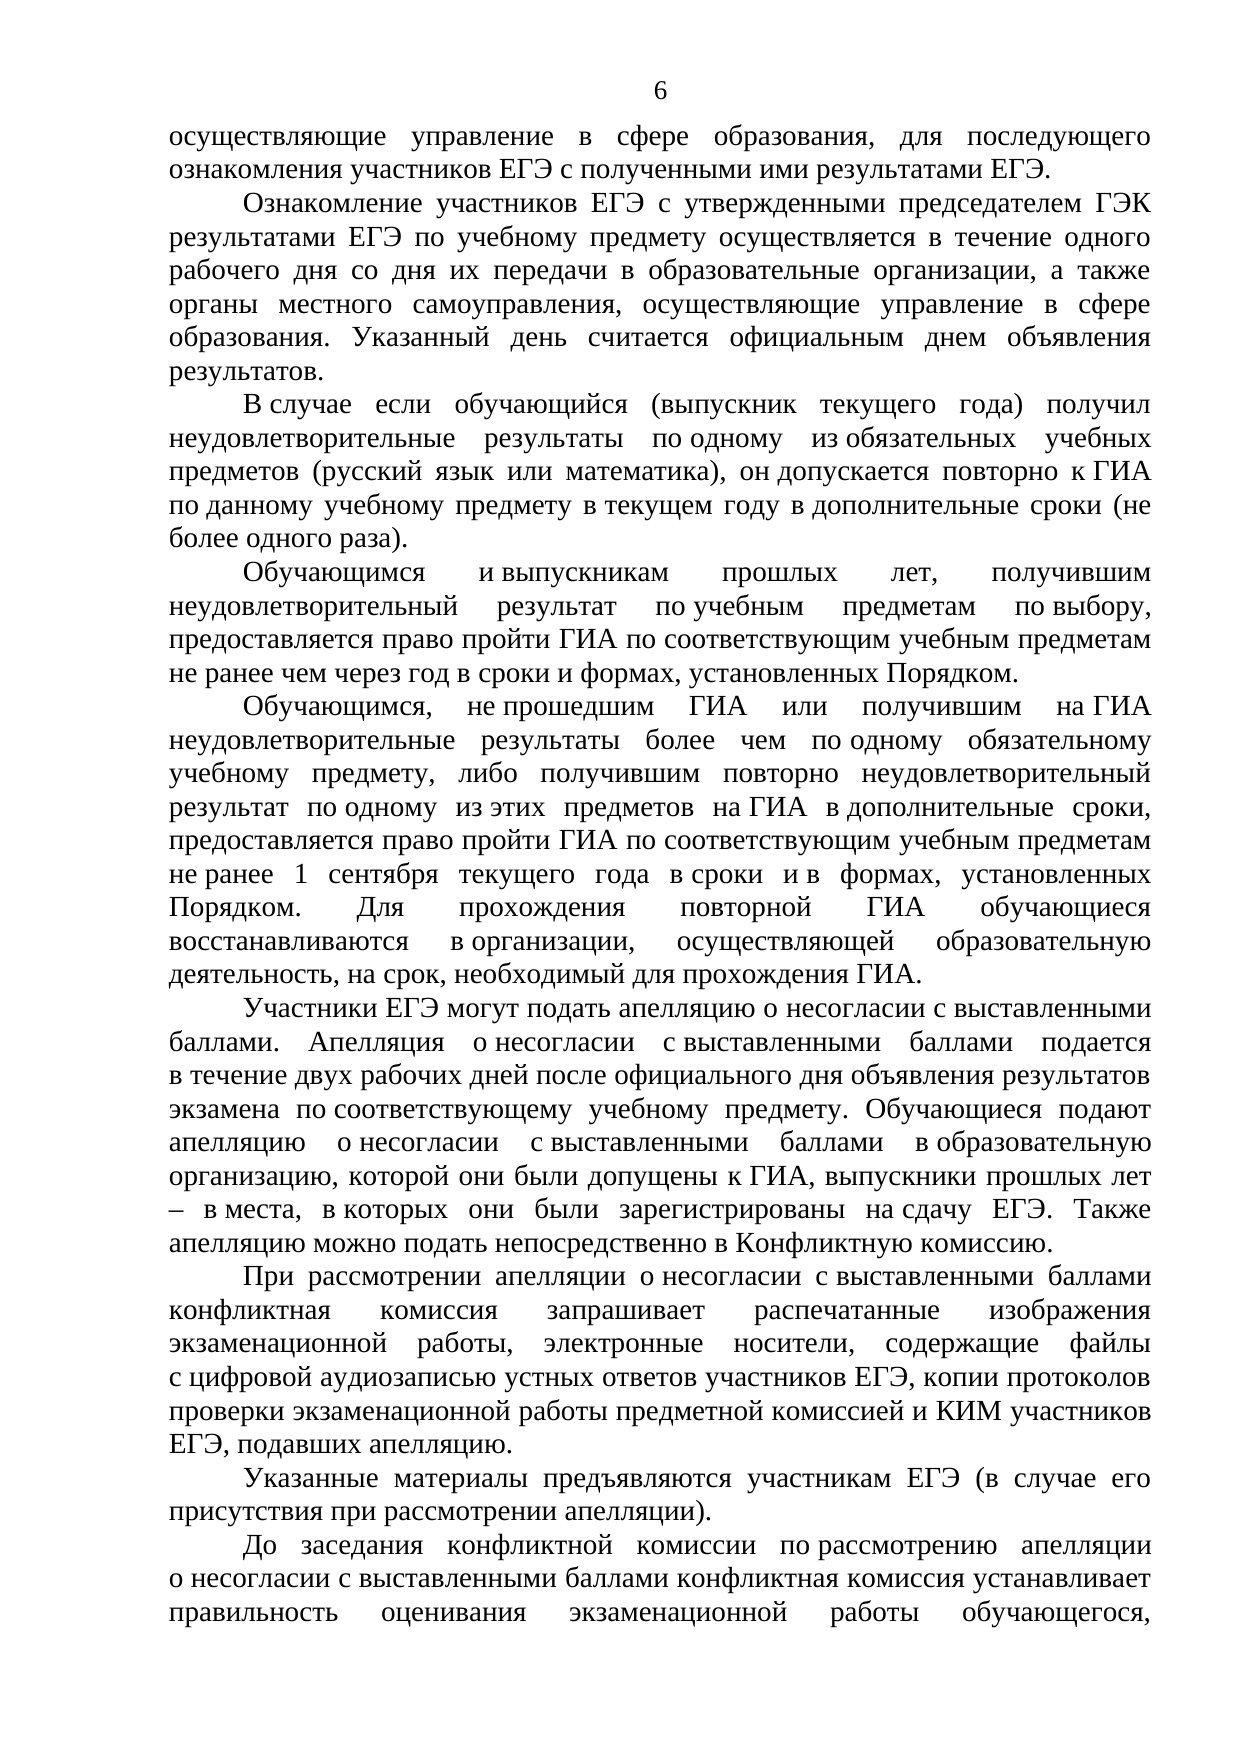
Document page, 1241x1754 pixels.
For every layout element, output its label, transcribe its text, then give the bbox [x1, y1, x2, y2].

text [169, 1527, 1152, 1627]
text Указанные материалы предъявляются участникам ЕГЭ (в случае его присутствия при рассмотрении апелляции). [169, 1460, 1152, 1527]
text Обучающимся, не прошедшим ГИА или получившим на ГИА неудовлетворительные результаты более чем по одному обязательному учебному предмету, либо получившим повторно неудовлетворительный результат по одному из этих предметов на ГИА в дополнительные сроки, предоставляется право пройти ГИА по соответствующим учебным предметам не ранее 1 сентября текущего года в сроки и в формах, установленных Порядком. Для прохождения повторной ГИА обучающиеся восстанавливаются в организации, осуществляющей образовательную деятельность, на срок, необходимый для прохождения ГИА. [169, 688, 1152, 990]
text В случае если обучающийся (выпускник текущего года) получил неудовлетворительные результаты по одному из обязательных учебных предметов (русский язык или математика), он допускается повторно к ГИА по данному учебному предмету в текущем году в дополнительные сроки (не более одного раза). [169, 386, 1152, 554]
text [169, 118, 1152, 185]
text При рассмотрении апелляции о несогласии с выставленными баллами конфликтная комиссия запрашивает распечатанные изображения экзаменационной работы, электронные носители, содержащие файлы с цифровой аудиозаписью устных ответов участников ЕГЭ, копии протоколов проверки экзаменационной работы предметной комиссией и КИМ участников ЕГЭ, подавших апелляцию. [169, 1258, 1152, 1460]
text Ознакомление участников ЕГЭ с утвержденными председателем ГЭК результатами ЕГЭ по учебному предмету осуществляется в течение одного рабочего дня со дня их передачи в образовательные организации, а также органы местного самоуправления, осуществляющие управление в сфере образования. Указанный день считается официальным днем объявления результатов. [169, 185, 1152, 386]
text Обучающимся и выпускникам прошлых лет, получившим неудовлетворительный результат по учебным предметам по выбору, предоставляется право пройти ГИА по соответствующим учебным предметам не ранее чем через год в сроки и формах, установленных Порядком. [169, 554, 1152, 688]
text Участники ЕГЭ могут подать апелляцию о несогласии с выставленными баллами. Апелляция о несогласии с выставленными баллами подается в течение двух рабочих дней после официального дня объявления результатов экзамена по соответствующему учебному предмету. Обучающиеся подают апелляцию о несогласии с выставленными баллами в образовательную организацию, которой они были допущены к ГИА, выпускники прошлых лет – в места, в которых они были зарегистрированы на сдачу ЕГЭ. Также апелляцию можно подать непосредственно в Конфликтную комиссию. [169, 990, 1152, 1258]
